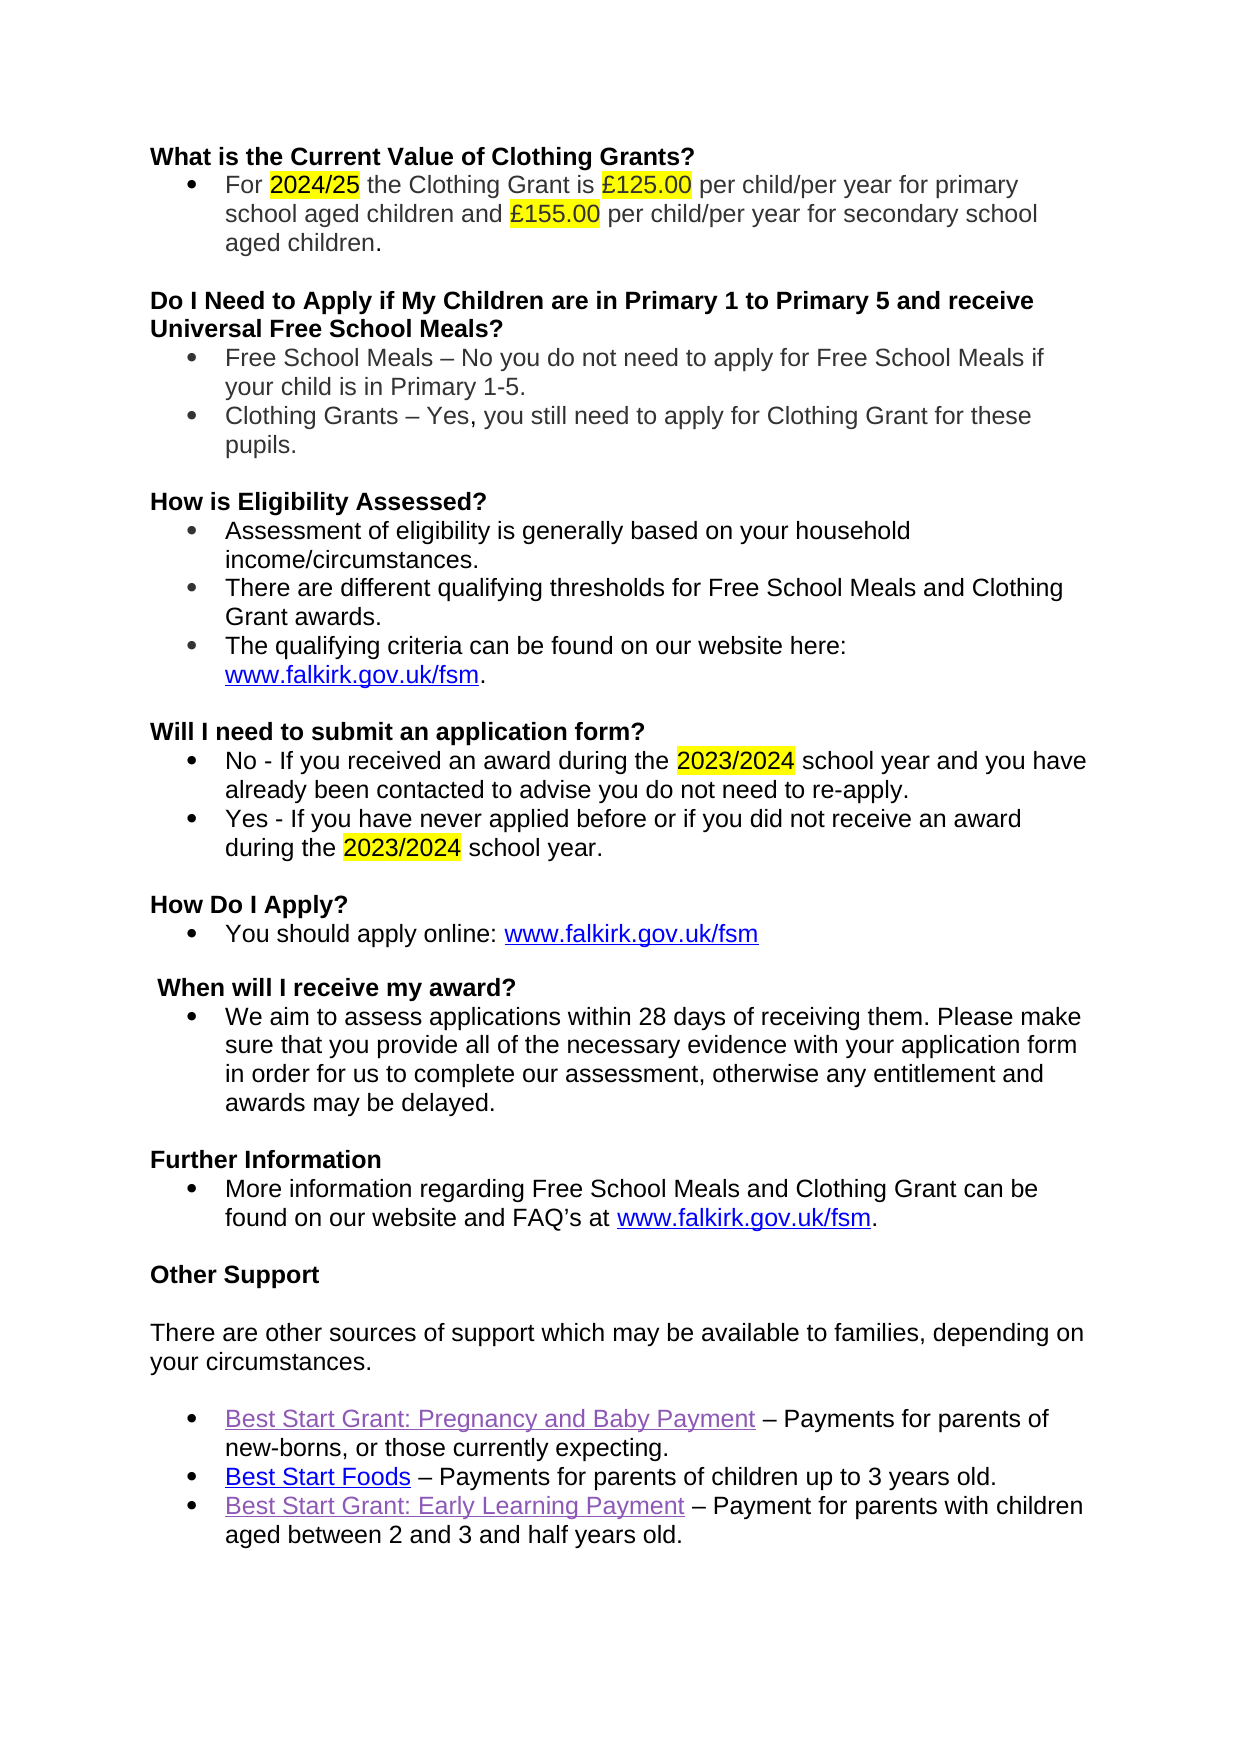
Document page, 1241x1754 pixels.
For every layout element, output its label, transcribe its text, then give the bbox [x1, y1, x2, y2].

text Do I Need to Apply if My Children are in Primary 1 to Primary 5 and receive Universal Free School Meals? [150, 286, 1090, 343]
text What is the Current Value of Clothing Grants? [150, 142, 1090, 171]
list No - If you received an award during the 2023/2024 school year and you have already been contacted to advise you do not need to re-apply. [187, 746, 1090, 804]
list Best Start Foods – Payments for parents of children up to 3 years old. [187, 1462, 1090, 1491]
list Yes - If you have never applied before or if you did not receive an award during the 2023/2024 school year. [187, 804, 1090, 861]
text Other Support [150, 1261, 1090, 1289]
list Clothing Grants – Yes, you still need to apply for Clothing Grant for these pupils. [187, 401, 1090, 458]
text Further Information [150, 1145, 1090, 1174]
list We aim to assess applications within 28 days of receiving them. Please make sure that you provide all of the necessary evidence with your application form in order for us to complete our assessment, otherwise any entitlement and awards may be delayed. [187, 1002, 1090, 1117]
list Best Start Grant: Early Learning Payment – Payment for parents with children aged between 2 and 3 and half years old. [187, 1491, 1090, 1548]
text There are other sources of support which may be available to families, depending on your circumstances. [150, 1318, 1090, 1376]
list For 2024/25 the Clothing Grant is £125.00 per child/per year for primary school aged children and £155.00 per child/per year for secondary school aged children. [187, 171, 1090, 257]
list Assessment of eligibility is generally based on your household income/circumstances. [187, 516, 1090, 573]
list You should apply online: www.falkirk.gov.uk/fsm [187, 919, 1090, 948]
text Will I need to submit an application form? [150, 717, 1090, 746]
list More information regarding Free School Meals and Clothing Grant can be found on our website and FAQ’s at www.falkirk.gov.uk/fsm. [187, 1174, 1090, 1232]
text How Do I Apply? [150, 890, 1090, 919]
text When will I receive my award? [150, 973, 1090, 1002]
list The qualifying criteria can be found on our website here: www.falkirk.gov.uk/fsm. [187, 631, 1090, 689]
list Best Start Grant: Pregnancy and Baby Payment – Payments for parents of new-borns, or those currently expecting. [187, 1404, 1090, 1462]
text How is Eligibility Assessed? [150, 487, 1090, 516]
list Free School Meals – No you do not need to apply for Free School Meals if your child is in Primary 1-5. [187, 343, 1090, 401]
list There are different qualifying thresholds for Free School Meals and Clothing Grant awards. [187, 573, 1090, 631]
